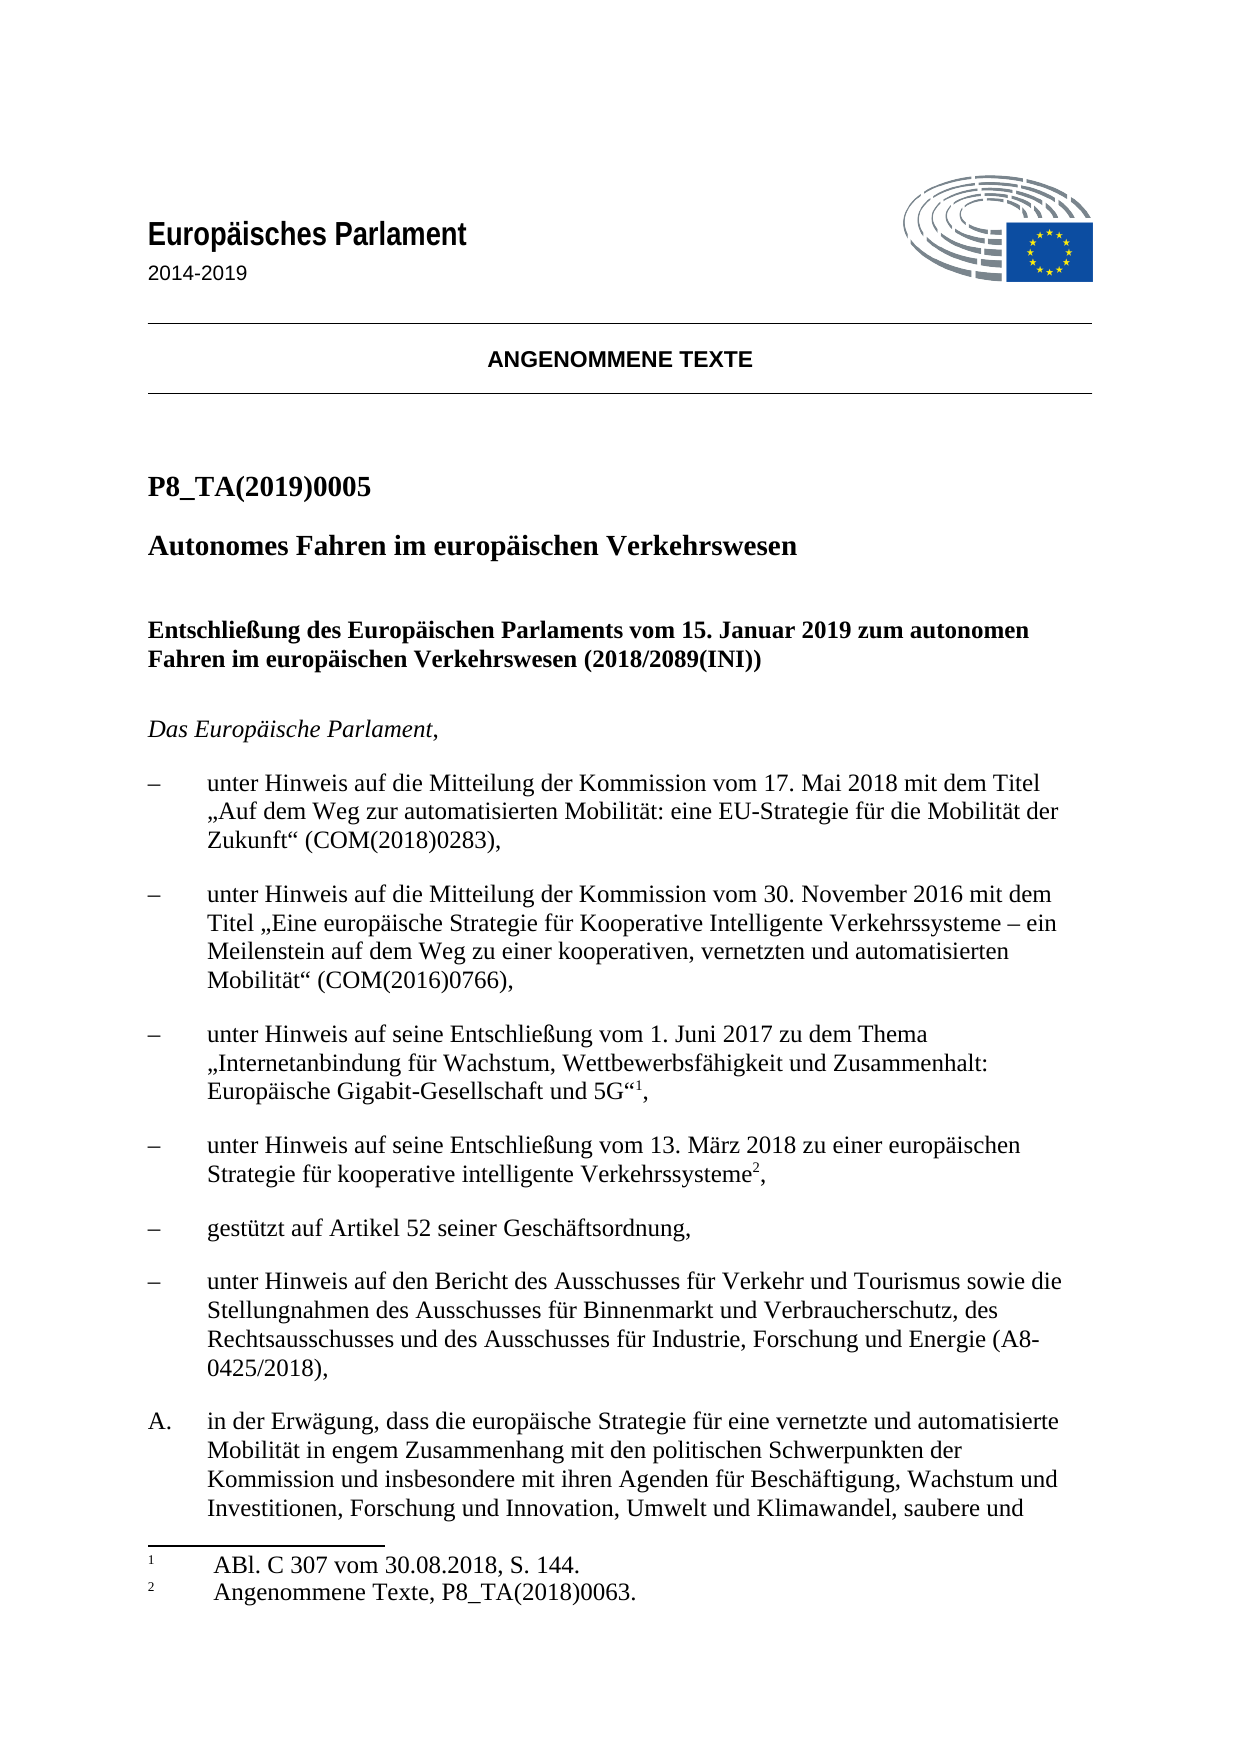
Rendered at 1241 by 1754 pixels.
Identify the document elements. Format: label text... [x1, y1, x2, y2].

text – unter Hinweis auf seine Entschließung vom 13. März 2018 zu einer europäischen Strategie für kooperative intelligente Verkehrssysteme, [148, 1130, 1092, 1188]
subtitle Entschließung des Europäischen Parlaments vom 15. Januar 2019 zum autonomen Fahren im europäischen Verkehrswesen (2018/2089(INI)) [148, 615, 1092, 673]
table_header Europäisches Parlament 2014-2019 [148, 176, 856, 323]
text – unter Hinweis auf den Bericht des Ausschusses für Verkehr und Tourismus sowie die Stellungnahmen des Ausschusses für Binnenmarkt und Verbraucherschutz, des Rechtsausschusses und des Ausschusses für Industrie, Forschung und Energie (A8-0425/2018), [148, 1266, 1092, 1381]
subtitle P8_TA(2019)0005 [148, 469, 1092, 503]
table_header [856, 176, 1093, 323]
picture [903, 175, 1093, 282]
text ANGENOMMENE TEXTE [148, 346, 1092, 372]
subtitle Autonomes Fahren im europäischen Verkehrswesen [148, 528, 1092, 561]
text – unter Hinweis auf die Mitteilung der Kommission vom 30. November 2016 mit dem Titel „Eine europäische Strategie für Kooperative Intelligente Verkehrssysteme – ein Meilenstein auf dem Weg zu einer kooperativen, vernetzten und automatisierten Mobilität“ (COM(2016)0766), [148, 879, 1092, 994]
text – gestützt auf Artikel 52 seiner Geschäftsordnung, [148, 1213, 1092, 1241]
text – unter Hinweis auf die Mitteilung der Kommission vom 17. Mai 2018 mit dem Titel „Auf dem Weg zur automatisierten Mobilität: eine EU-Strategie für die Mobilität der Zukunft“ (COM(2018)0283), [148, 768, 1092, 854]
text – unter Hinweis auf seine Entschließung vom 1. Juni 2017 zu dem Thema „Internetanbindung für Wachstum, Wettbewerbsfähigkeit und Zusammenhalt: Europäische Gigabit-Gesellschaft und 5G“, [148, 1019, 1092, 1105]
text Das Europäische Parlament, [148, 714, 1092, 743]
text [148, 1406, 1092, 1521]
